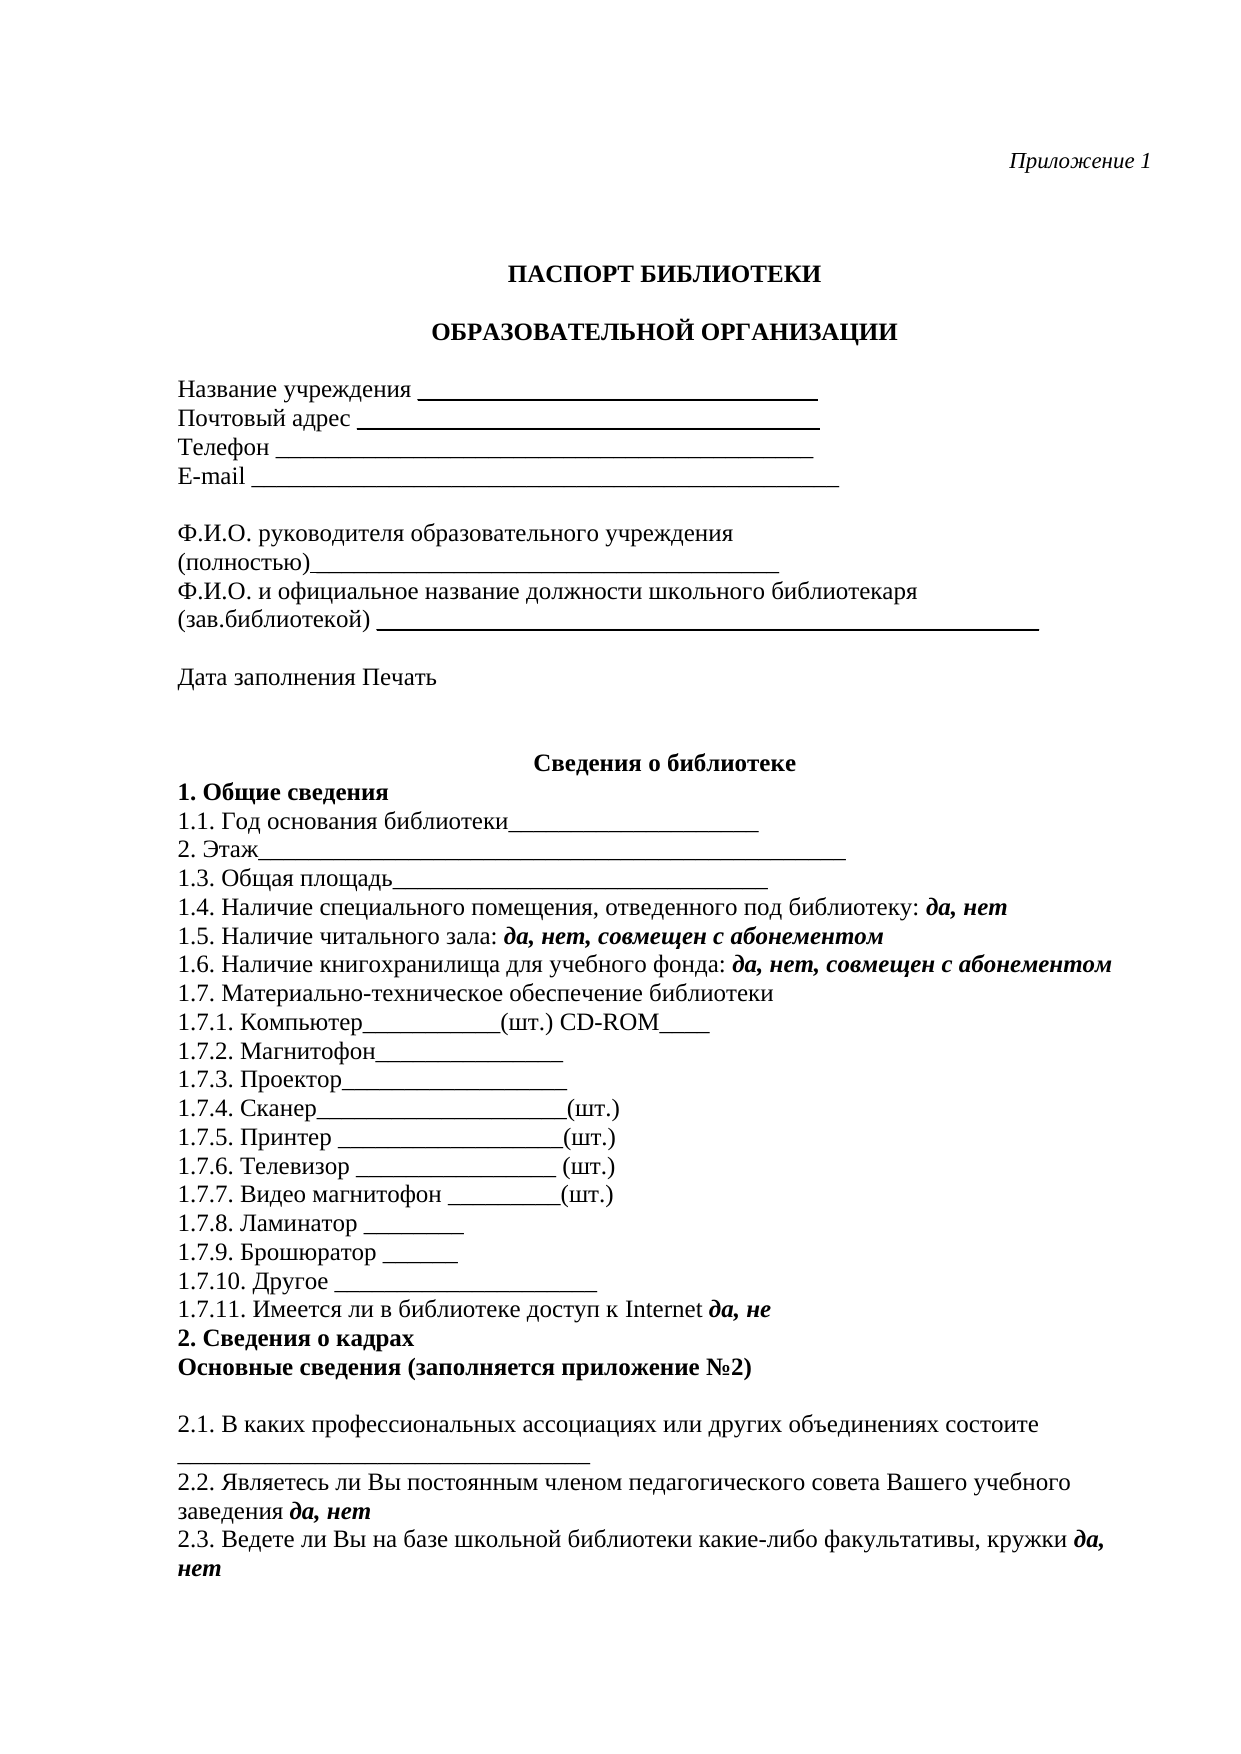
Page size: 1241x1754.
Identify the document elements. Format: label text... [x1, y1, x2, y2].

text Почтовый адрес _____________________________________ [177, 403, 1152, 432]
text 1.7.7. Видео магнитофон _________(шт.) [177, 1179, 1152, 1208]
text 1.7. Материально-техническое обеспечение библиотеки [177, 978, 1152, 1007]
text 1.7.3. Проектор__________________ [177, 1064, 1152, 1093]
text 1.7.9. Брошюратор ______ [177, 1237, 1152, 1266]
text E-mail _______________________________________________ [177, 461, 1152, 489]
text 2.1. В каких профессиональных ассоциациях или других объединениях состоите _________________________________ [177, 1409, 1152, 1467]
text Ф.И.О. и официальное название должности школьного библиотекаря (зав.библиотекой) _____________________________________________________ [177, 576, 1152, 633]
text 1.7.4. Сканер____________________(шт.) [177, 1093, 1152, 1122]
text 1.7.8. Ламинатор ________ [177, 1208, 1152, 1237]
text Название учреждения ________________________________ [177, 374, 1152, 403]
text (полностью) _____________________________________ [177, 547, 1152, 576]
text 1.7.10. Другое _____________________ [177, 1266, 1152, 1294]
text 2.2. Являетесь ли Вы постоянным членом педагогического совета Вашего учебного заведения да, нет [177, 1467, 1152, 1524]
text 1.6. Наличие книгохранилища для учебного фонда: да, нет, совмещен с абонементом [177, 949, 1152, 978]
text ОБРАЗОВАТЕЛЬНОЙ ОРГАНИЗАЦИИ [177, 317, 1152, 346]
text Дата заполнения Печать [177, 662, 1152, 691]
text Телефон ___________________________________________ [177, 432, 1152, 461]
text ПАСПОРТ БИБЛИОТЕКИ [177, 259, 1152, 288]
text 2.3. Ведете ли Вы на базе школьной библиотеки какие-либо факультативы, кружки да, нет [177, 1524, 1152, 1582]
text 1.7.1. Компьютер___________(шт.) CD-ROM____ [177, 1007, 1152, 1036]
text 2. Этаж_______________________________________________ [177, 834, 1152, 863]
text 1. Общие сведения [177, 777, 1152, 806]
text 2. Сведения о кадрах [177, 1323, 1152, 1352]
text 1.1. Год основания библиотеки____________________ [177, 806, 1152, 834]
text 1.5. Наличие читального зала: да, нет, совмещен с абонементом [177, 921, 1152, 949]
text 1.3. Общая площадь______________________________ [177, 863, 1152, 892]
text Ф.И.О. руководителя образовательного учреждения [177, 518, 1152, 547]
text Сведения о библиотеке [177, 748, 1152, 777]
text Основные сведения (заполняется приложение №2) [177, 1352, 1152, 1381]
text 1.4. Наличие специального помещения, отведенного под библиотеку: да, нет [177, 892, 1152, 921]
text 1.7.2. Магнитофон_______________ [177, 1036, 1152, 1064]
text Приложение 1 [177, 147, 1152, 173]
text 1.7.6. Телевизор ________________ (шт.) [177, 1151, 1152, 1179]
text 1.7.5. Принтер __________________(шт.) [177, 1122, 1152, 1151]
text 1.7.11. Имеется ли в библиотеке доступ к Internet да, не [177, 1294, 1152, 1323]
